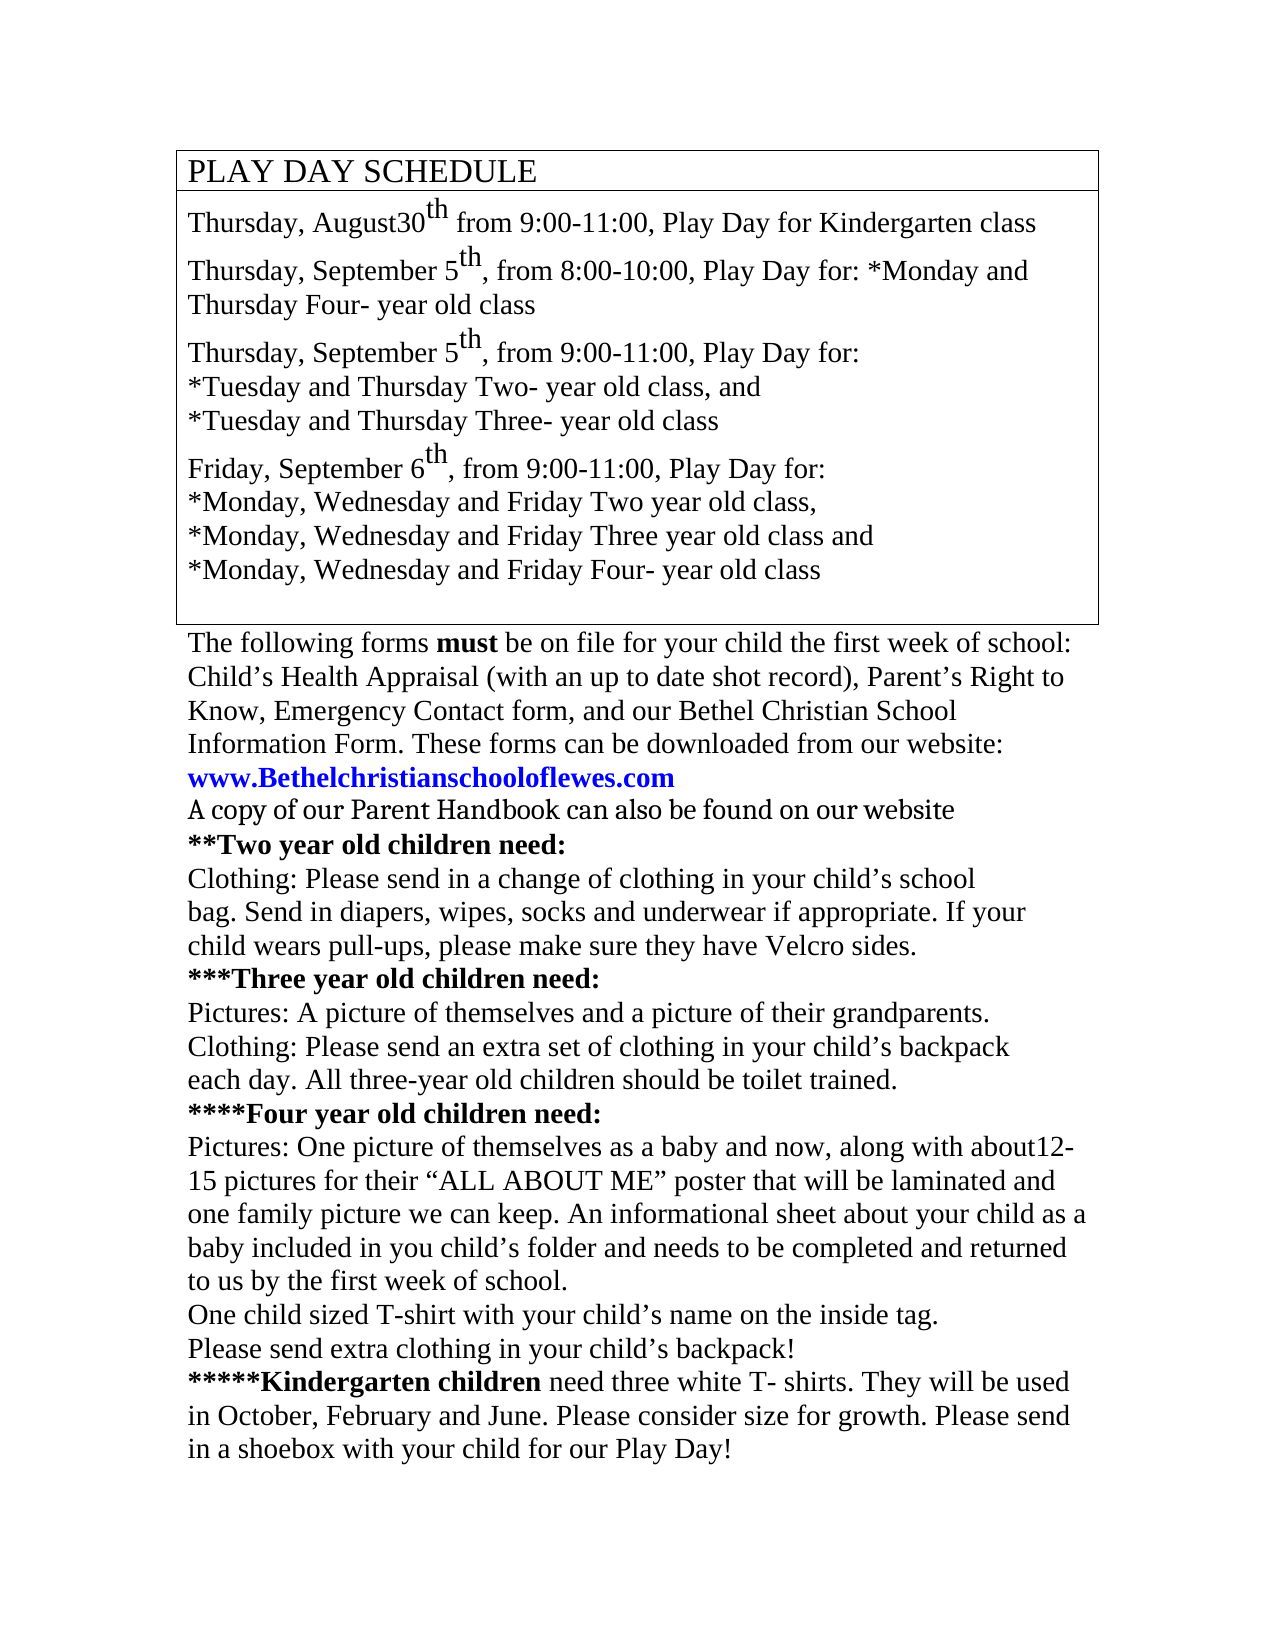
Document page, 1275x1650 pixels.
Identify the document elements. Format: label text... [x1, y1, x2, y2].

text Please send extra clothing in your child’s backpack! *****Kindergarten children need three white T- shirts. They will be used in October, February and June. Please consider size for growth. Please send in a shoebox with your child for our Play Day! [187, 1331, 1087, 1465]
text A copy of our Parent Handbook can also be found on our website [187, 793, 1087, 827]
text **Two year old children need: [187, 827, 1087, 861]
text The following forms must be on file for your child the first week of school: Child’s Health Appraisal (with an up to date shot record), Parent’s Right to Know, Emergency Contact form, and our Bethel Christian School Information Form. These forms can be downloaded from our website: www.Bethelchristianschooloflewes.com [187, 626, 1087, 793]
text Clothing: Please send in a change of clothing in your child’s school bag. Send in diapers, wipes, socks and underwear if appropriate. If your child wears pull-ups, please make sure they have Velcro sides. ***Three year old children need: Pictures: A picture of themselves and a picture of their grandparents. Clothing: Please send an extra set of clothing in your child’s backpack each day. All three-year old children should be toilet trained. ****Four year old children need: Pictures: One picture of themselves as a baby and now, along with about12-15 pictures for their “ALL ABOUT ME” poster that will be laminated and one family picture we can keep. An informational sheet about your child as a baby included in you child’s folder and needs to be completed and returned to us by the first week of school. One child sized T-shirt with your child’s name on the inside tag. [187, 861, 1087, 1331]
table_cell Thursday, August30th from 9:00-11:00, Play Day for Kindergarten class Thursday, September 5th, from 8:00-10:00, Play Day for: *Monday and Thursday Four- year old class Thursday, September 5th, from 9:00-11:00, Play Day for: *Tuesday and Thursday Two- year old class, and *Tuesday and Thursday Three- year old class Friday, September 6th, from 9:00-11:00, Play Day for: *Monday, Wednesday and Friday Two year old class, *Monday, Wednesday and Friday Three year old class and *Monday, Wednesday and Friday Four- year old class [177, 191, 1098, 624]
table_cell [177, 151, 1098, 190]
